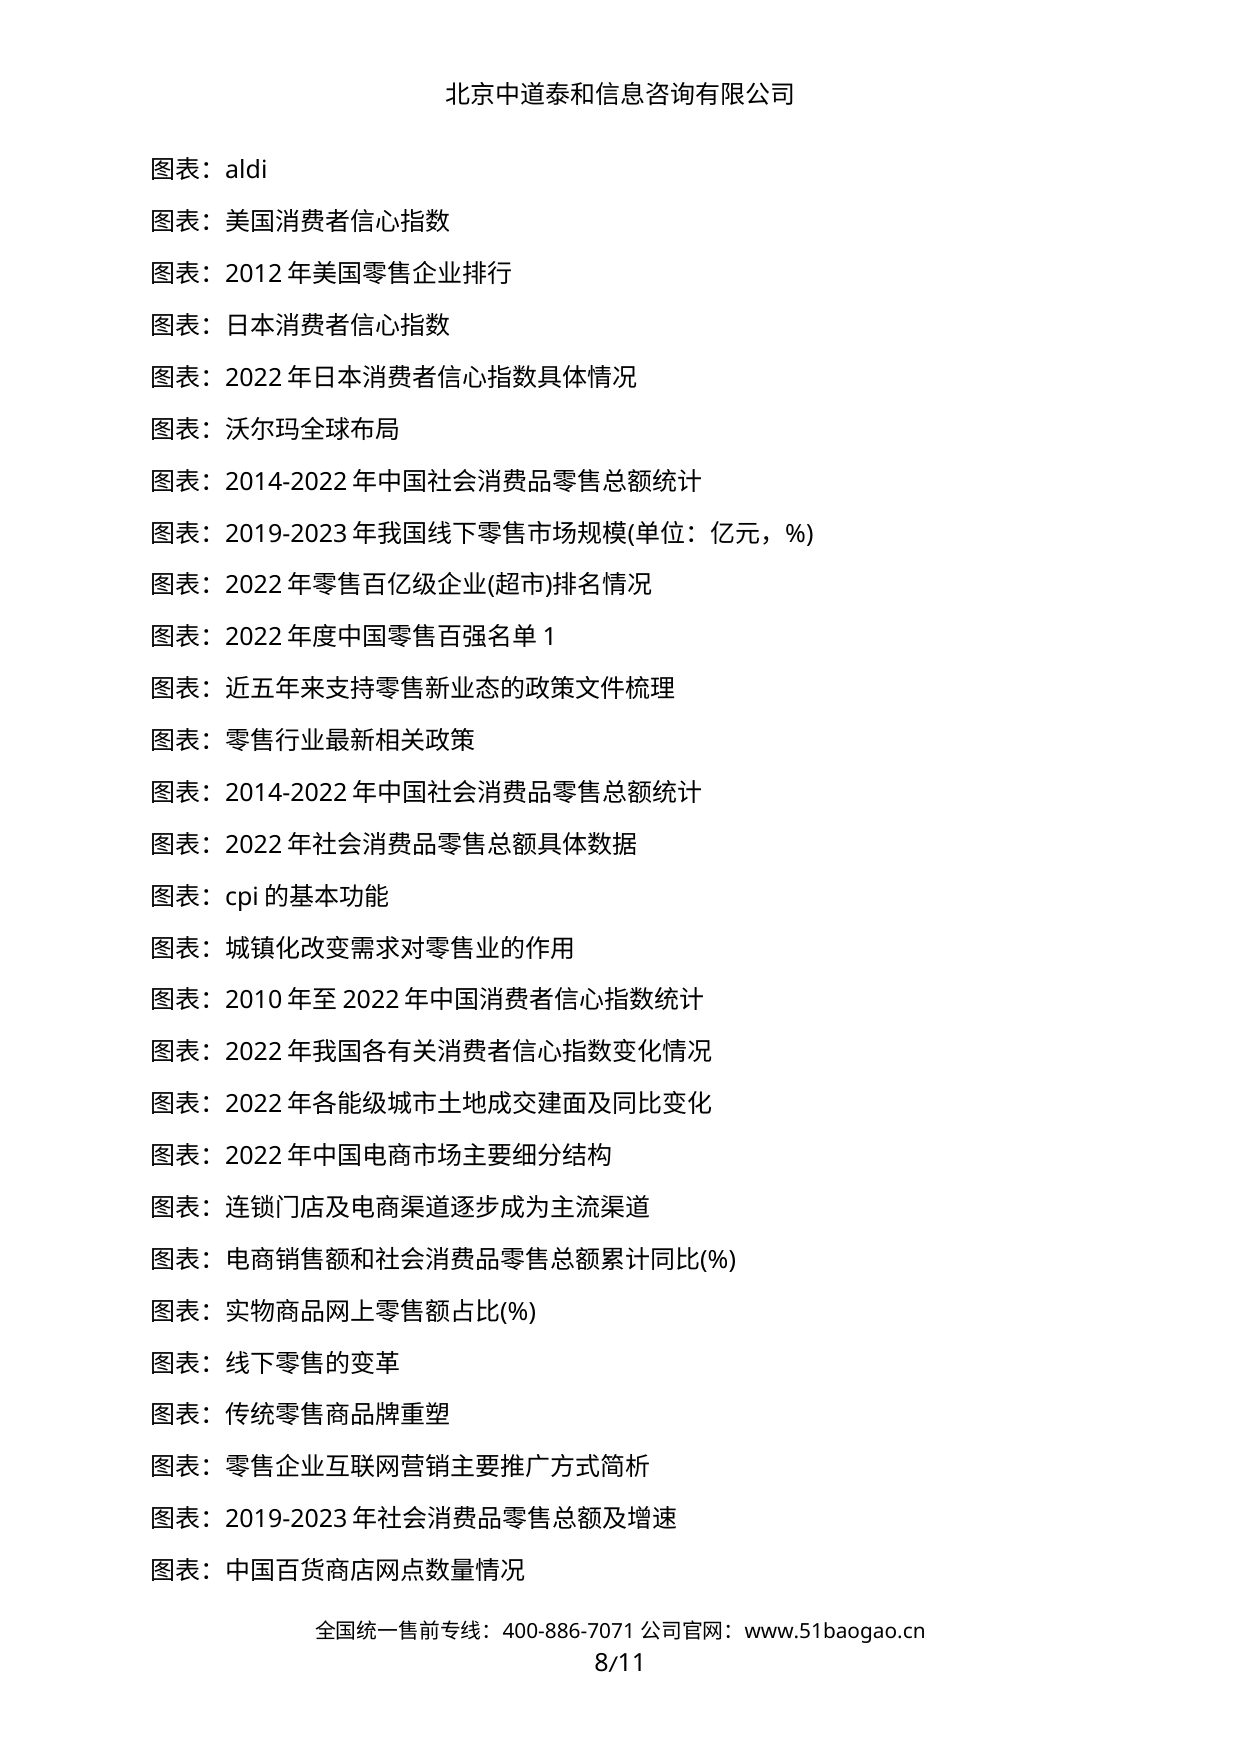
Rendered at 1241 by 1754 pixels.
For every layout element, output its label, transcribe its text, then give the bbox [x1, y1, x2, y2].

text 图表：2022年日本消费者信心指数具体情况 [150, 357, 1090, 394]
text 图表：中国百货商店网点数量情况 [150, 1551, 1090, 1587]
text 图表：2022年各能级城市土地成交建面及同比变化 [150, 1084, 1090, 1120]
text 图表：2022年度中国零售百强名单1 [150, 617, 1090, 653]
text 图表：2022年中国电商市场主要细分结构 [150, 1136, 1090, 1172]
text 图表：2022年零售百亿级企业(超市)排名情况 [150, 565, 1090, 601]
text 图表：电商销售额和社会消费品零售总额累计同比(%) [150, 1239, 1090, 1276]
text 图表：日本消费者信心指数 [150, 306, 1090, 342]
text 图表：实物商品网上零售额占比(%) [150, 1291, 1090, 1327]
text 图表：美国消费者信心指数 [150, 202, 1090, 238]
text 图表：cpi的基本功能 [150, 876, 1090, 912]
text 图表：2014-2022年中国社会消费品零售总额统计 [150, 461, 1090, 497]
text 图表：2014-2022年中国社会消费品零售总额统计 [150, 772, 1090, 809]
text 图表：近五年来支持零售新业态的政策文件梳理 [150, 669, 1090, 705]
text 图表：aldi [150, 150, 1090, 186]
text 图表：零售企业互联网营销主要推广方式简析 [150, 1447, 1090, 1483]
text 图表：2012年美国零售企业排行 [150, 254, 1090, 290]
text 图表：2010年至2022年中国消费者信心指数统计 [150, 980, 1090, 1016]
text 图表：沃尔玛全球布局 [150, 409, 1090, 446]
text 图表：2022年社会消费品零售总额具体数据 [150, 824, 1090, 861]
text 图表：连锁门店及电商渠道逐步成为主流渠道 [150, 1187, 1090, 1224]
text 图表：城镇化改变需求对零售业的作用 [150, 928, 1090, 964]
text 图表：2019-2023年我国线下零售市场规模(单位：亿元，%) [150, 513, 1090, 549]
text 图表：零售行业最新相关政策 [150, 721, 1090, 757]
text 图表：2022年我国各有关消费者信心指数变化情况 [150, 1032, 1090, 1068]
text 图表：2019-2023年社会消费品零售总额及增速 [150, 1499, 1090, 1535]
text 图表：线下零售的变革 [150, 1343, 1090, 1379]
text 图表：传统零售商品牌重塑 [150, 1395, 1090, 1431]
